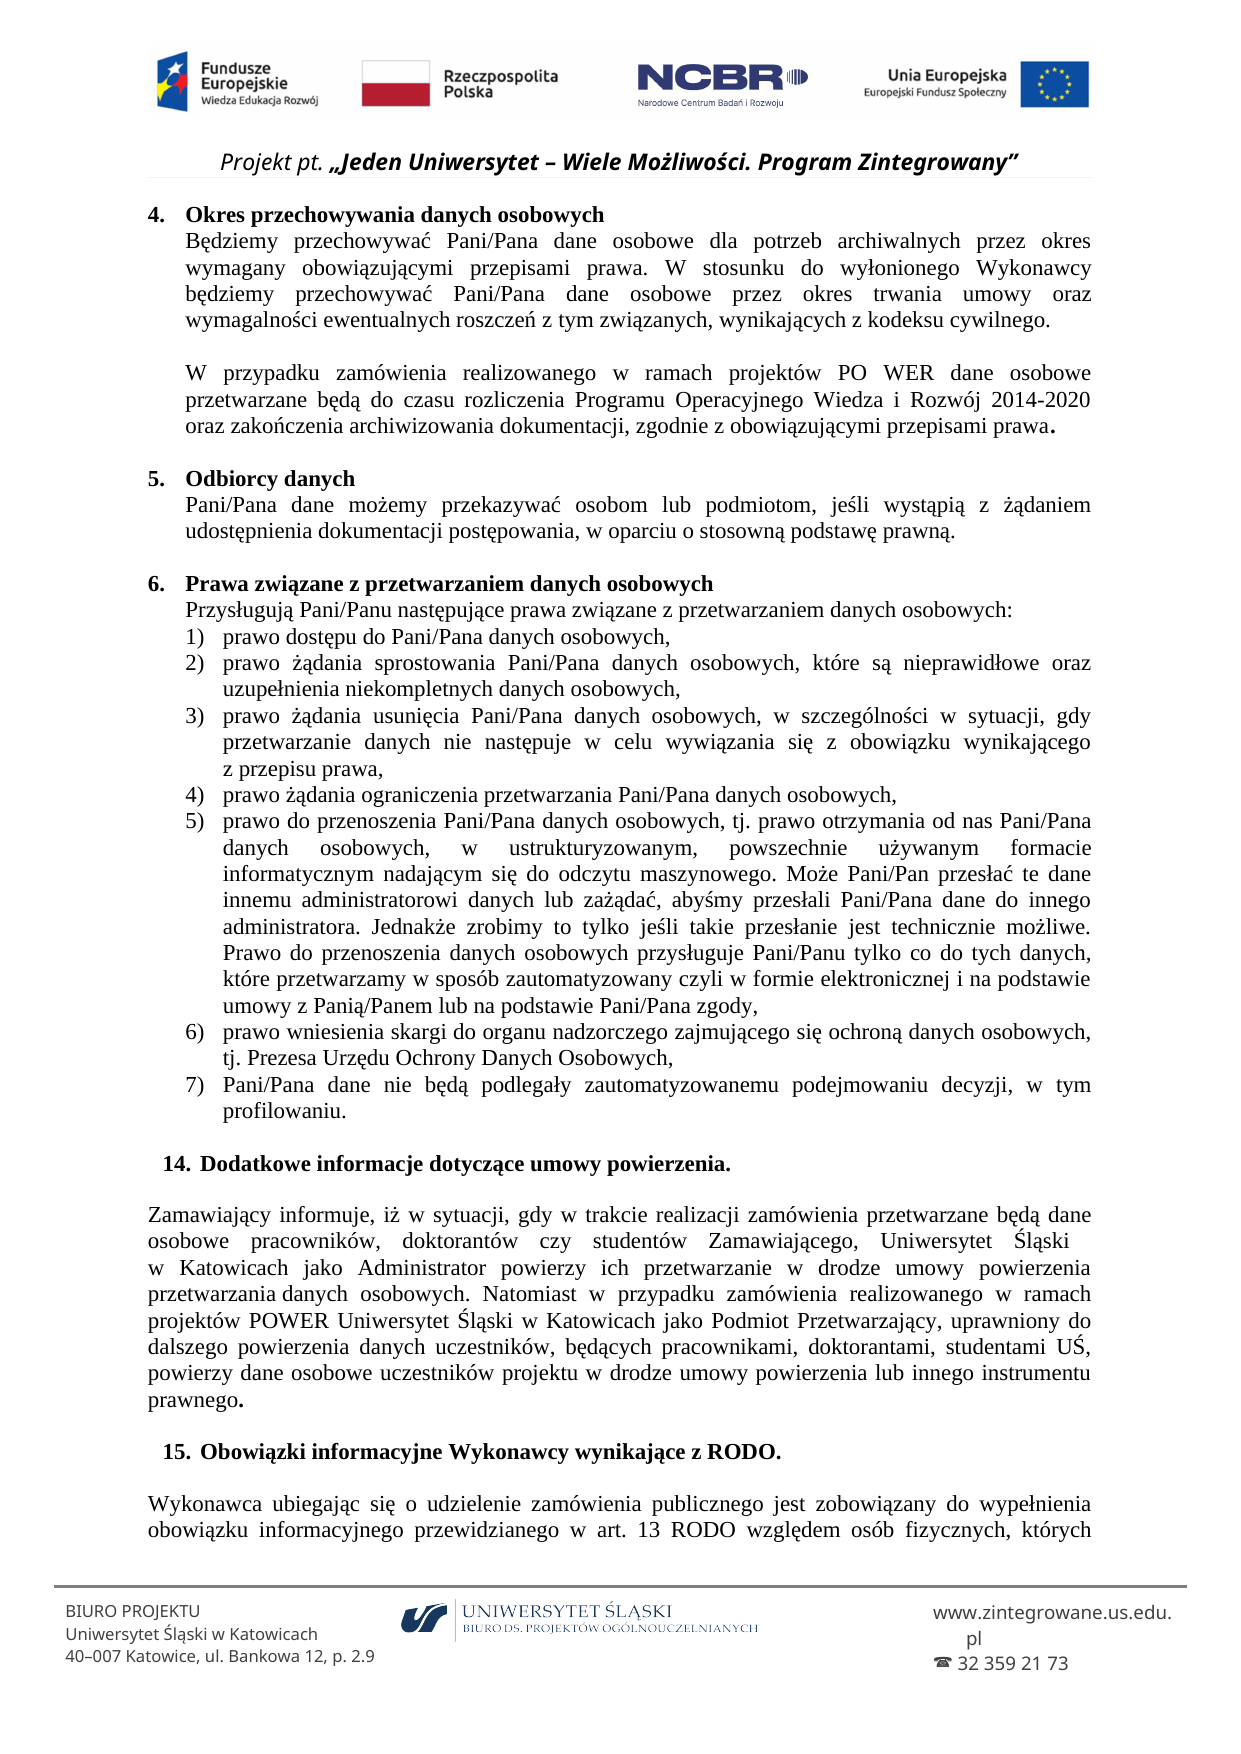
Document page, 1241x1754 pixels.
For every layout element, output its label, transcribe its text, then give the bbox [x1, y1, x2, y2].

picture [401, 1599, 758, 1642]
list Okres przechowywania danych osobowych [148, 201, 1093, 227]
text Zamawiający informuje, iż w sytuacji, gdy w trakcie realizacji zamówienia przetwarzane będą dane osobowe pracowników, doktorantów czy studentów Zamawiającego, Uniwersytet Śląski w Katowicach jako Administrator powierzy ich przetwarzanie w drodze umowy powierzenia przetwarzania danych osobowych. Natomiast w przypadku zamówienia realizowanego w ramach projektów POWER Uniwersytet Śląski w Katowicach jako Podmiot Przetwarzający, uprawniony do dalszego powierzenia danych uczestników, będących pracownikami, doktorantami, studentami UŚ, powierzy dane osobowe uczestników projektu w drodze umowy powierzenia lub innego instrumentu prawnego. [148, 1201, 1093, 1412]
text Przysługują Pani/Panu następujące prawa związane z przetwarzaniem danych osobowych: [185, 596, 1093, 623]
text Będziemy przechowywać Pani/Pana dane osobowe dla potrzeb archiwalnych przez okres wymagany obowiązującymi przepisami prawa. W stosunku do wyłonionego Wykonawcy będziemy przechowywać Pani/Pana dane osobowe przez okres trwania umowy oraz wymagalności ewentualnych roszczeń z tym związanych, wynikających z kodeksu cywilnego. [185, 227, 1093, 333]
text Pani/Pana dane możemy przekazywać osobom lub podmiotom, jeśli wystąpią z żądaniem udostępnienia dokumentacji postępowania, w oparciu o stosowną podstawę prawną. [185, 491, 1093, 544]
list prawo żądania sprostowania Pani/Pana danych osobowych, które są nieprawidłowe oraz uzupełnienia niekompletnych danych osobowych, [185, 649, 1093, 702]
list Pani/Pana dane nie będą podlegały zautomatyzowanemu podejmowaniu decyzji, w tym profilowaniu. [185, 1071, 1093, 1123]
list prawo wniesienia skargi do organu nadzorczego zajmującego się ochroną danych osobowych, tj. Prezesa Urzędu Ochrony Danych Osobowych, [185, 1018, 1093, 1071]
picture [147, 42, 1093, 118]
list prawo żądania usunięcia Pani/Pana danych osobowych, w szczególności w sytuacji, gdy przetwarzanie danych nie następuje w celu wywiązania się z obowiązku wynikającego z przepisu prawa, [185, 702, 1093, 781]
list Obowiązki informacyjne Wykonawcy wynikające z RODO. [162, 1438, 1093, 1465]
list prawo żądania ograniczenia przetwarzania Pani/Pana danych osobowych, [185, 781, 1093, 807]
list Prawa związane z przetwarzaniem danych osobowych [148, 570, 1093, 596]
list prawo dostępu do Pani/Pana danych osobowych, [185, 623, 1093, 649]
list Odbiorcy danych [148, 465, 1093, 491]
text W przypadku zamówienia realizowanego w ramach projektów PO WER dane osobowe przetwarzane będą do czasu rozliczenia Programu Operacyjnego Wiedza i Rozwój 2014-2020 oraz zakończenia archiwizowania dokumentacji, zgodnie z obowiązującymi przepisami prawa. [185, 359, 1093, 438]
list prawo do przenoszenia Pani/Pana danych osobowych, tj. prawo otrzymania od nas Pani/Pana danych osobowych, w ustrukturyzowanym, powszechnie używanym formacie informatycznym nadającym się do odczytu maszynowego. Może Pani/Pan przesłać te dane innemu administratorowi danych lub zażądać, abyśmy przesłali Pani/Pana dane do innego administratora. Jednakże zrobimy to tylko jeśli takie przesłanie jest technicznie możliwe. Prawo do przenoszenia danych osobowych przysługuje Pani/Panu tylko co do tych danych, które przetwarzamy w sposób zautomatyzowany czyli w formie elektronicznej i na podstawie umowy z Panią/Panem lub na podstawie Pani/Pana zgody, [185, 807, 1093, 1018]
list Dodatkowe informacje dotyczące umowy powierzenia. [162, 1150, 1093, 1176]
